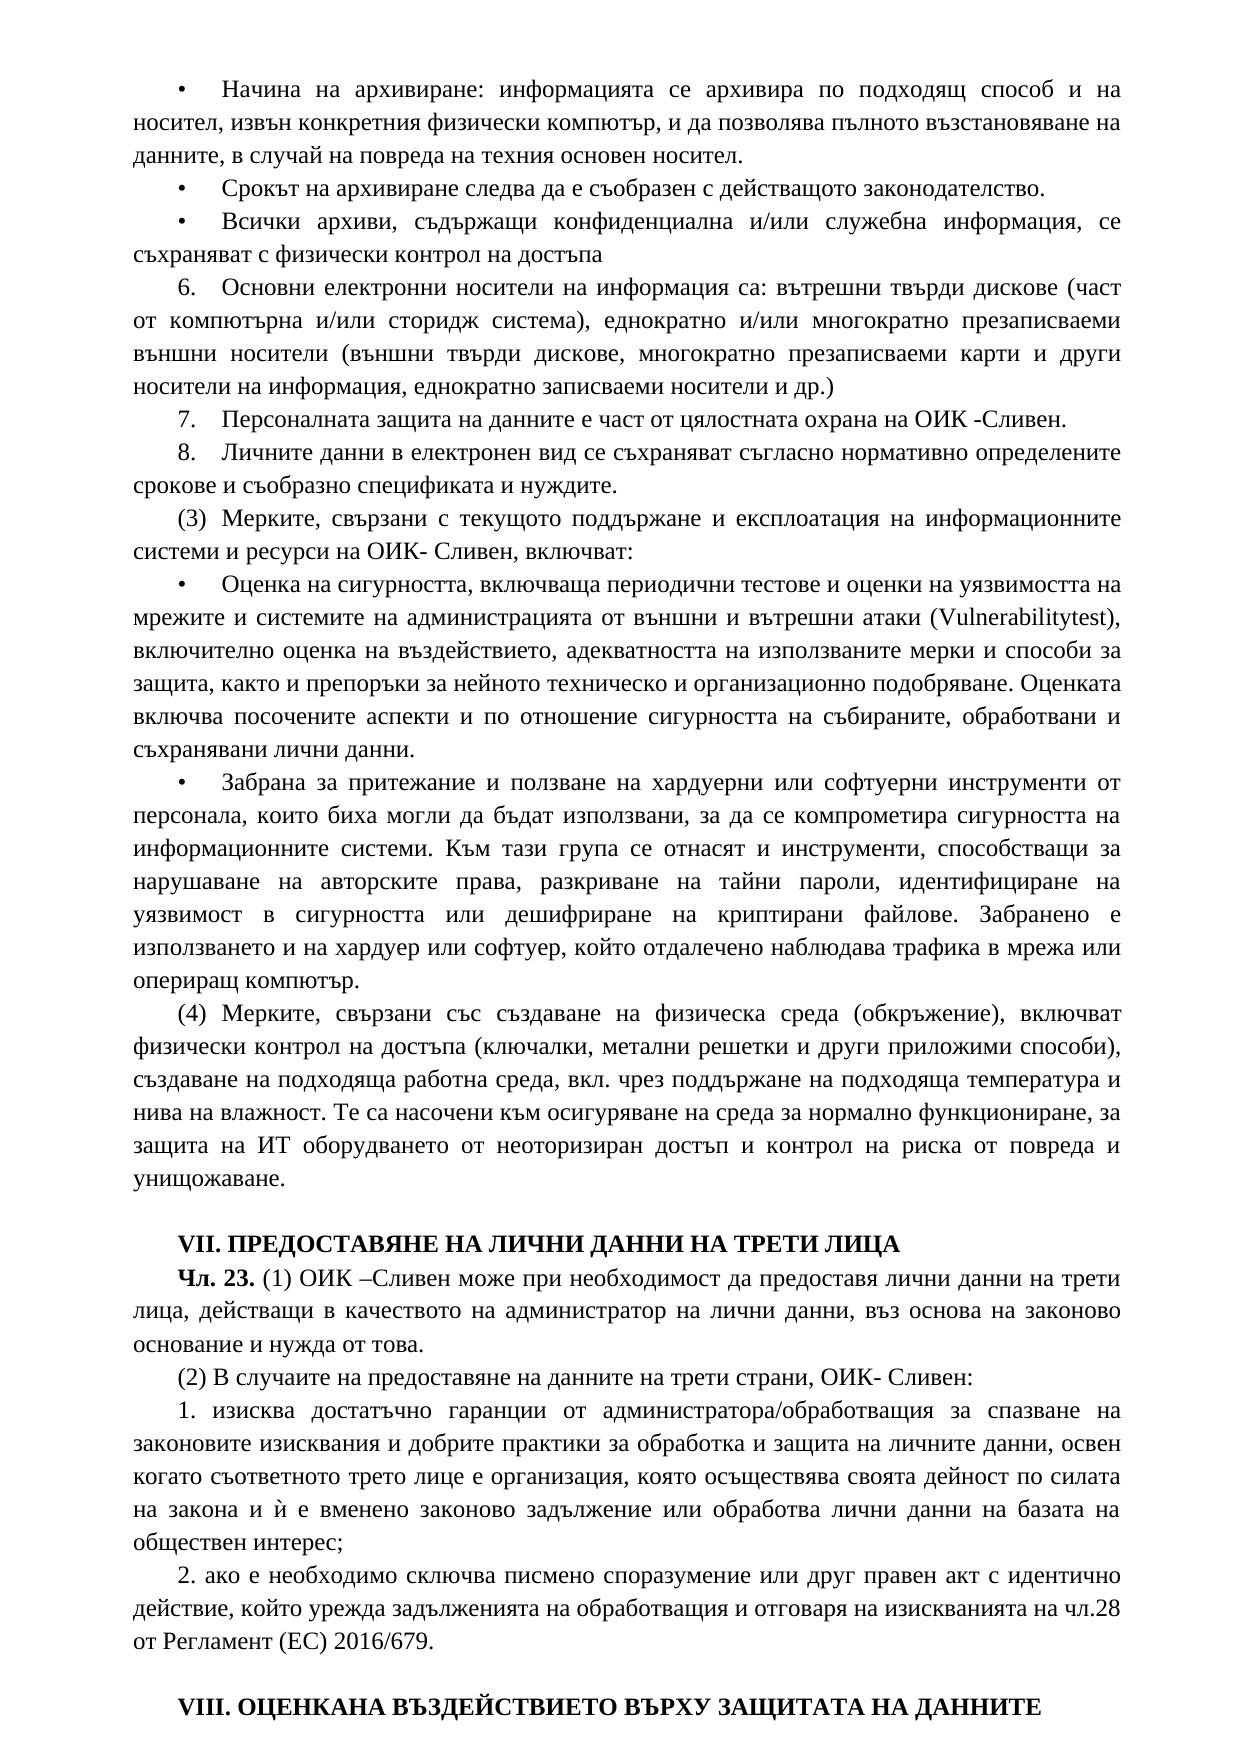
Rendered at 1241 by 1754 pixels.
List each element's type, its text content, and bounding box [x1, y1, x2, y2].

text VIII. ОЦЕНКАНА ВЪЗДЕЙСТВИЕТО ВЪРХУ ЗАЩИТАТА НА ДАННИТЕ [133, 1692, 1122, 1721]
text 1. изисква достатъчно гаранции от администратора/обработващия за спазване на законовите изисквания и добрите практики за обработка и защита на личните данни, освен когато съответното трето лице е организация, която осъществява своята дейност по силата на закона и ѝ е вменено законово задължение или обработва лични данни на базата на обществен интерес; [133, 1395, 1122, 1556]
list Мерките, свързани с текущото поддържане и експлоатация на информационните системи и ресурси на ОИК- Сливен, включват: [133, 503, 1122, 565]
list Всички архиви, съдържащи конфиденциална и/или служебна информация, се съхраняват с физически контрол на достъпа [133, 206, 1122, 268]
list Начина на архивиране: информацията се архивира по подходящ способ и на носител, извън конкретния физически компютър, и да позволява пълното възстановяване на данните, в случай на повреда на техния основен носител. [133, 74, 1122, 169]
text (2) В случаите на предоставяне на данните на трети страни, ОИК- Сливен: [133, 1362, 1122, 1390]
list Основни електронни носители на информация са: вътрешни твърди дискове (част от компютърна и/или сторидж система), еднократно и/или многократно презаписваеми външни носители (външни твърди дискове, многократно презаписваеми карти и други носители на информация, еднократно записваеми носители и др.) [133, 272, 1122, 400]
text Чл. 23. (1) ОИК –Сливен може при необходимост да предоставя лични данни на трети лица, действащи в качеството на администратор на лични данни, въз основа на законово основание и нужда от това. [133, 1263, 1122, 1357]
list Мерките, свързани със създаване на физическа среда (обкръжение), включват физически контрол на достъпа (ключалки, метални решетки и други приложими способи), създаване на подходяща работна среда, вкл. чрез поддържане на подходяща температура и нива на влажност. Те са насочени към осигуряване на среда за нормално функциониране, за защита на ИТ оборудването от неоторизиран достъп и контрол на риска от повреда и унищожаване. [133, 998, 1122, 1192]
list Личните данни в електронен вид се съхраняват съгласно нормативно определените срокове и съобразно спецификата и нуждите. [133, 437, 1122, 499]
text 2. ако е необходимо сключва писмено споразумение или друг правен акт с идентично действие, който урежда задълженията на обработващия и отговаря на изискванията на чл.28 от Регламент (ЕС) 2016/679. [133, 1560, 1122, 1654]
list Оценка на сигурността, включваща периодични тестове и оценки на уязвимостта на мрежите и системите на администрацията от външни и вътрешни атаки (Vulnerabilitytest), включително оценка на въздействието, адекватността на използваните мерки и способи за защита, както и препоръки за нейното техническо и организационно подобряване. Оценката включва посочените аспекти и по отношение сигурността на събираните, обработвани и съхранявани лични данни. [133, 569, 1122, 763]
list Забрана за притежание и ползване на хардуерни или софтуерни инструменти от персонала, които биха могли да бъдат използвани, за да се компрометира сигурността на информационните системи. Към тази група се отнасят и инструменти, способстващи за нарушаване на авторските права, разкриване на тайни пароли, идентифициране на уязвимост в сигурността или дешифриране на криптирани файлове. Забранено е използването и на хардуер или софтуер, който отдалечено наблюдава трафика в мрежа или опериращ компютър. [133, 767, 1122, 994]
text VII. ПРЕДОСТАВЯНЕ НА ЛИЧНИ ДАННИ НА ТРЕТИ ЛИЦА [133, 1229, 1122, 1258]
list Срокът на архивиране следва да е съобразен с действащото законодателство. [133, 173, 1122, 202]
list Персоналната защита на данните е част от цялостната охрана на ОИК -Сливен. [133, 404, 1122, 433]
